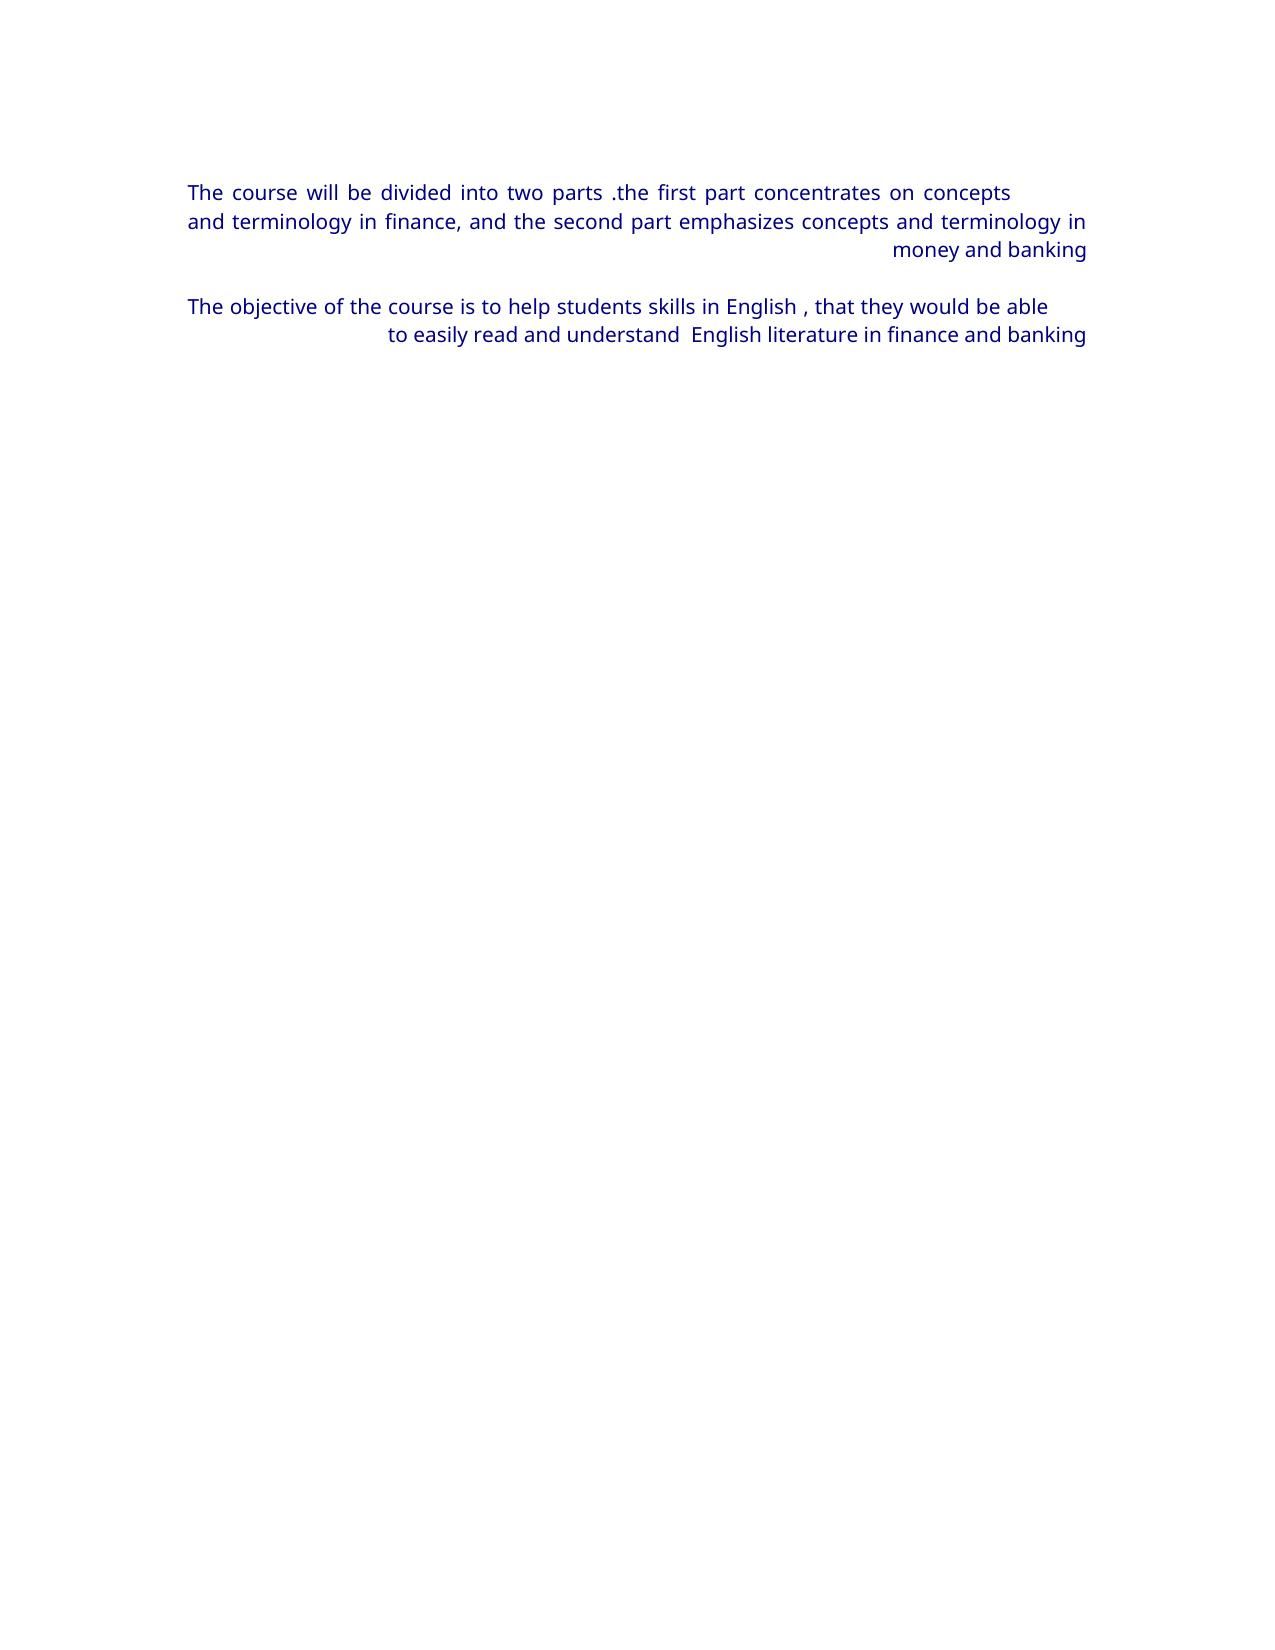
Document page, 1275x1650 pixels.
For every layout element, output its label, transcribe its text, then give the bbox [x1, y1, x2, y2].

text The objective of the course is to help students skills in English , that they would be able to easily read and understand English literature in finance and banking [187, 292, 1087, 349]
text The course will be divided into two parts .the first part concentrates on concepts and terminology in finance, and the second part emphasizes concepts and terminology in money and banking [187, 178, 1087, 264]
